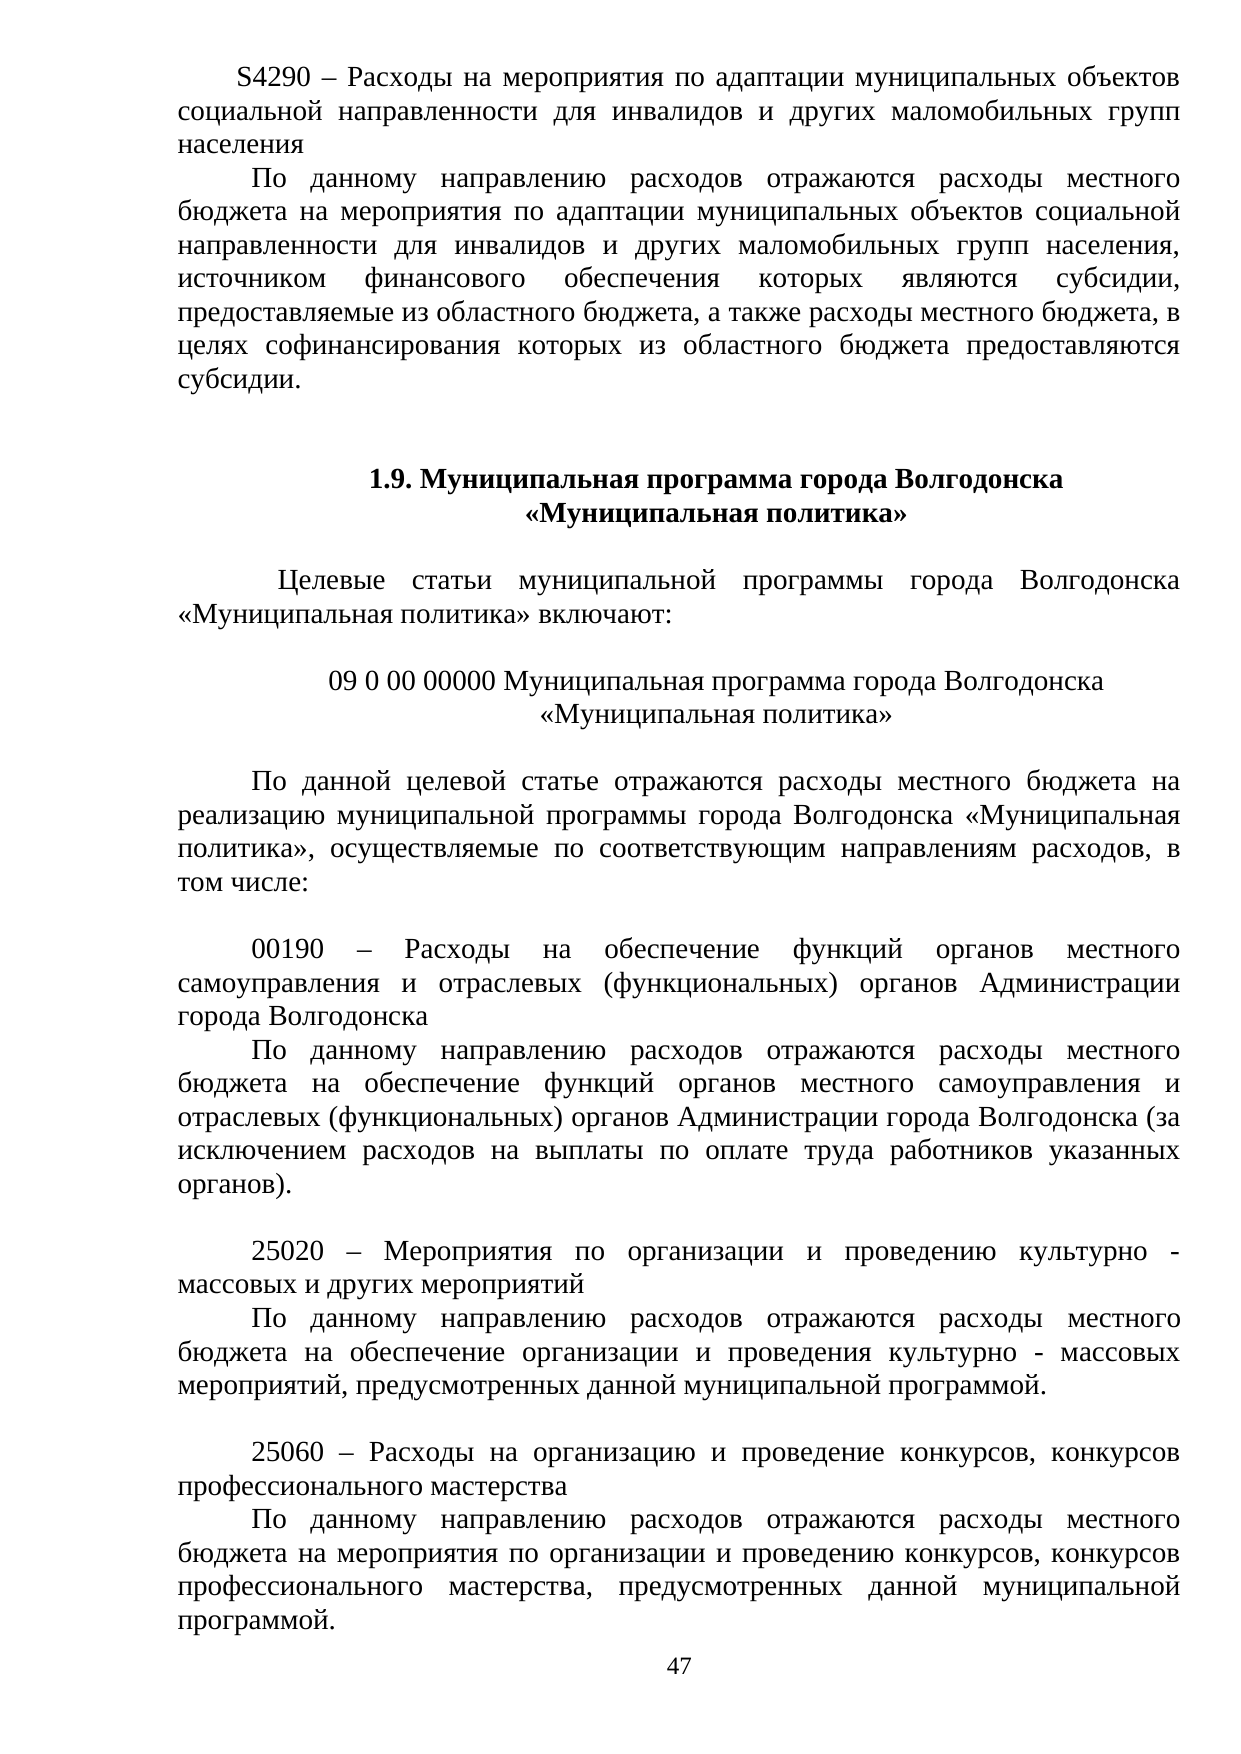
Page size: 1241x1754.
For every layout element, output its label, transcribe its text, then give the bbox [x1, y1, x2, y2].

text По данному направлению расходов отражаются расходы местного бюджета на обеспечение функций органов местного самоуправления и отраслевых (функциональных) органов Администрации города Волгодонска (за исключением расходов на выплаты по оплате труда работников указанных органов). [177, 1032, 1181, 1199]
text Целевые статьи муниципальной программы города Волгодонска «Муниципальная политика» включают: [177, 562, 1181, 629]
text По данному направлению расходов отражаются расходы местного бюджета на мероприятия по адаптации муниципальных объектов социальной направленности для инвалидов и других маломобильных групп населения, источником финансового обеспечения которых являются субсидии, предоставляемые из областного бюджета, а также расходы местного бюджета, в целях софинансирования которых из областного бюджета предоставляются субсидии. [177, 160, 1181, 394]
text «Муниципальная политика» [177, 495, 1181, 529]
text По данной целевой статье отражаются расходы местного бюджета на реализацию муниципальной программы города Волгодонска «Муниципальная политика», осуществляемые по соответствующим направлениям расходов, в том числе: [177, 763, 1181, 898]
text 09 0 00 00000 Муниципальная программа города Волгодонска [177, 663, 1181, 696]
text По данному направлению расходов отражаются расходы местного бюджета на мероприятия по организации и проведению конкурсов, конкурсов профессионального мастерства, предусмотренных данной муниципальной программой. [177, 1501, 1181, 1636]
text S4290 – Расходы на мероприятия по адаптации муниципальных объектов социальной направленности для инвалидов и других маломобильных групп населения [177, 59, 1181, 160]
text 25060 – Расходы на организацию и проведение конкурсов, конкурсов профессионального мастерства [177, 1434, 1181, 1501]
text 1.9. Муниципальная программа города Волгодонска [177, 462, 1181, 495]
text 00190 – Расходы на обеспечение функций органов местного самоуправления и отраслевых (функциональных) органов Администрации города Волгодонска [177, 931, 1181, 1032]
text «Муниципальная политика» [177, 696, 1181, 730]
text По данному направлению расходов отражаются расходы местного бюджета на обеспечение организации и проведения культурно - массовых мероприятий, предусмотренных данной муниципальной программой. [177, 1300, 1181, 1401]
text 25020 – Мероприятия по организации и проведению культурно - массовых и других мероприятий [177, 1233, 1181, 1300]
